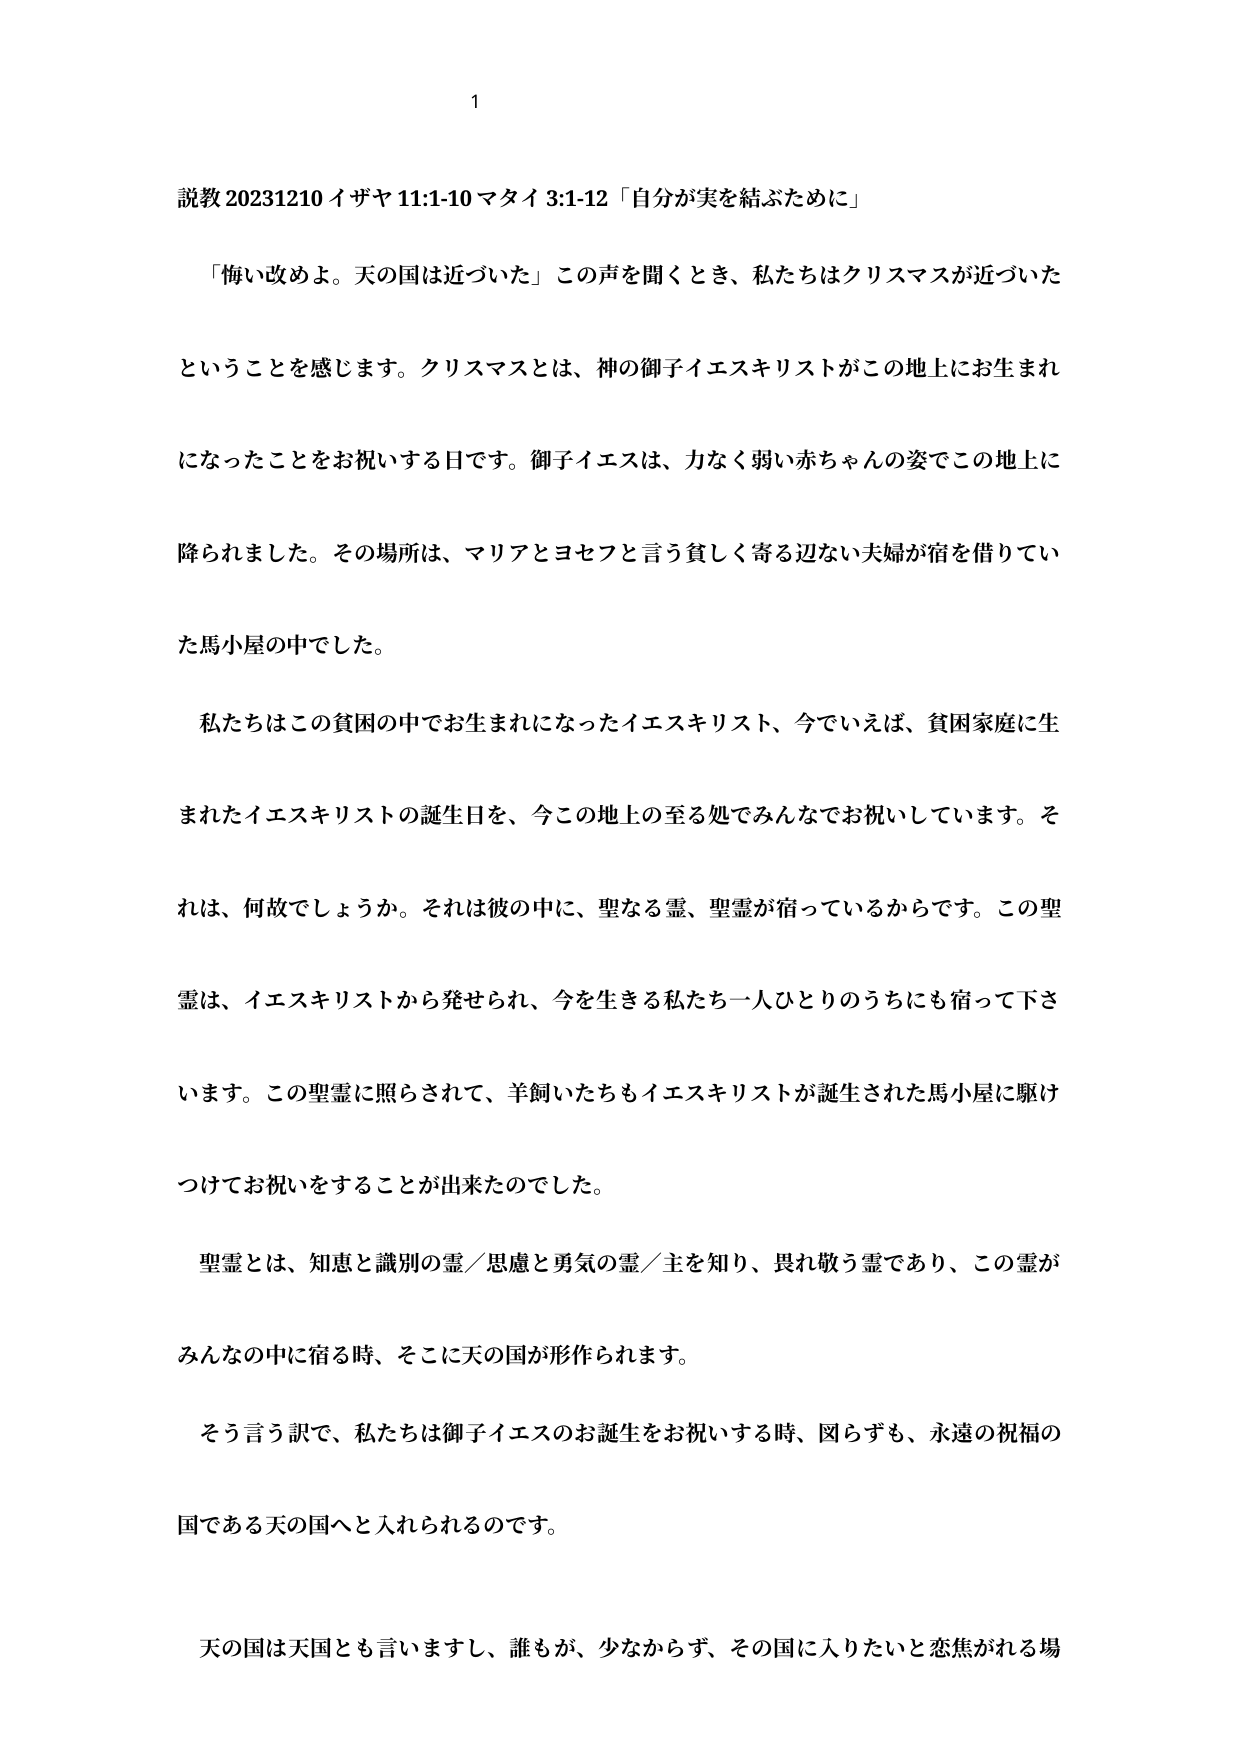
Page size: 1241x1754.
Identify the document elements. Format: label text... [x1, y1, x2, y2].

text 私たちはこの貧困の中でお生まれになったイエスキリスト、今でいえば、貧困家庭に生まれたイエスキリストの誕生日を、今この地上の至る処でみんなでお祝いしています。それは、何故でしょうか。それは彼の中に、聖なる霊、聖霊が宿っているからです。この聖霊は、イエスキリストから発せられ、今を生きる私たち一人ひとりのうちにも宿って下さいます。この聖霊に照らされて、羊飼いたちもイエスキリストが誕生された馬小屋に駆けつけてお祝いをすることが出来たのでした。 [177, 691, 1063, 1215]
text 説教20231210イザヤ11:1-10マタイ3:1-12「自分が実を結ぶために」 [177, 166, 1063, 228]
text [177, 1616, 1063, 1678]
text そう言う訳で、私たちは御子イエスのお誕生をお祝いする時、図らずも、永遠の祝福の国である天の国へと入れられるのです。 [177, 1401, 1063, 1555]
text 聖霊とは、知恵と識別の霊／思慮と勇気の霊／主を知り、畏れ敬う霊であり、この霊がみんなの中に宿る時、そこに天の国が形作られます。 [177, 1231, 1063, 1385]
text 「悔い改めよ。天の国は近づいた」この声を聞くとき、私たちはクリスマスが近づいたということを感じます。クリスマスとは、神の御子イエスキリストがこの地上にお生まれになったことをお祝いする日です。御子イエスは、力なく弱い赤ちゃんの姿でこの地上に降られました。その場所は、マリアとヨセフと言う貧しく寄る辺ない夫婦が宿を借りていた馬小屋の中でした。 [177, 243, 1063, 675]
